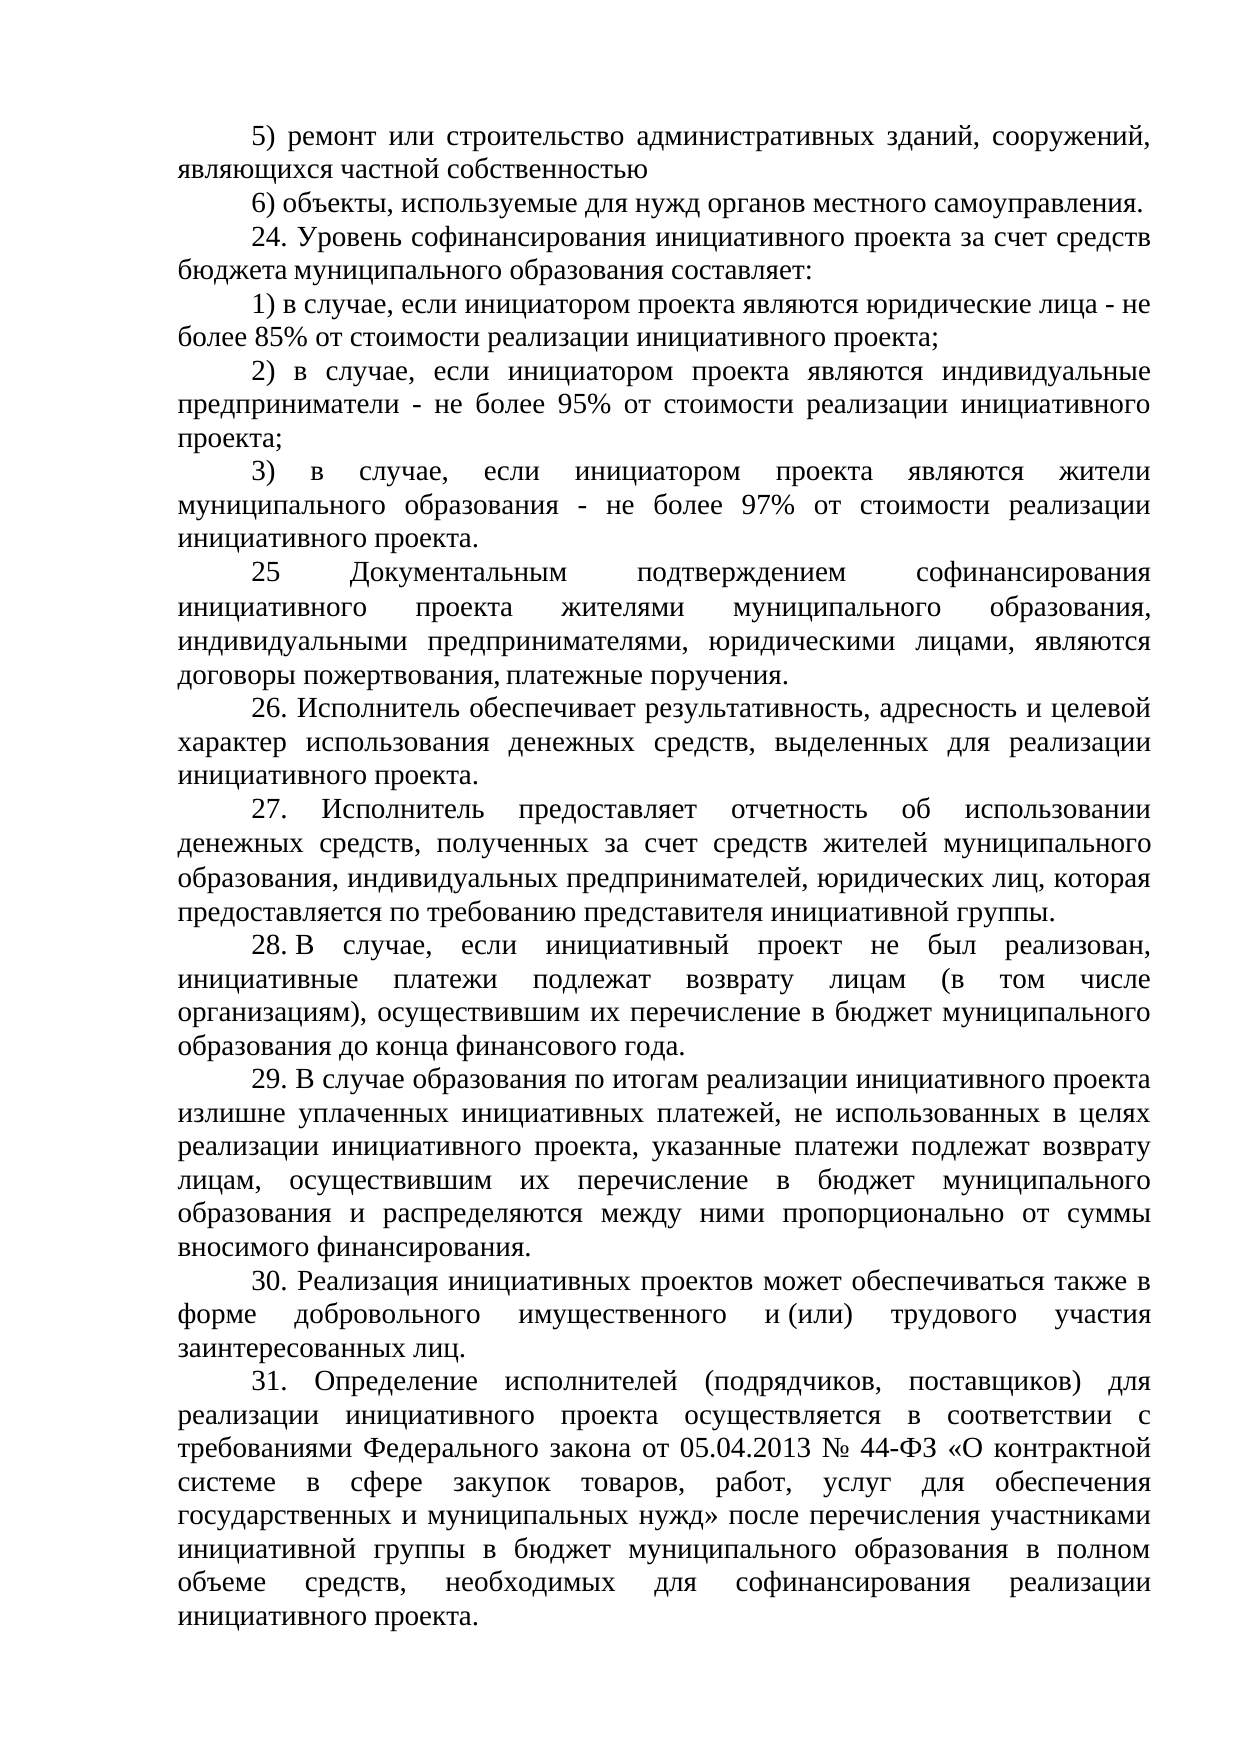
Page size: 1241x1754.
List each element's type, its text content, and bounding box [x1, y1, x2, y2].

text 30. Реализация инициативных проектов может обеспечиваться также в форме добровольного имущественного и (или) трудового участия заинтересованных лиц. [177, 1263, 1152, 1363]
text 5) ремонт или строительство административных зданий, сооружений, являющихся частной собственностью [177, 118, 1152, 185]
text 3) в случае, если инициатором проекта являются жители муниципального образования - не более 97% от стоимости реализации инициативного проекта. [177, 453, 1152, 554]
text 29. В случае образования по итогам реализации инициативного проекта излишне уплаченных инициативных платежей, не использованных в целях реализации инициативного проекта, указанные платежи подлежат возврату лицам, осуществившим их перечисление в бюджет муниципального образования и распределяются между ними пропорционально от суммы вносимого финансирования. [177, 1061, 1152, 1263]
text 25 Документальным подтверждением софинансирования инициативного проекта жителями муниципального образования, индивидуальными предпринимателями, юридическими лицами, являются договоры пожертвования, платежные поручения. [177, 554, 1152, 690]
text 28. В случае, если инициативный проект не был реализован, инициативные платежи подлежат возврату лицам (в том числе организациям), осуществившим их перечисление в бюджет муниципального образования до конца финансового года. [177, 927, 1152, 1061]
text 1) в случае, если инициатором проекта являются юридические лица - не более 85% от стоимости реализации инициативного проекта; [177, 286, 1152, 353]
text 24. Уровень софинансирования инициативного проекта за счет средств бюджета муниципального образования составляет: [177, 219, 1152, 286]
text 2) в случае, если инициатором проекта являются индивидуальные предприниматели - не более 95% от стоимости реализации инициативного проекта; [177, 353, 1152, 453]
text 31. Определение исполнителей (подрядчиков, поставщиков) для реализации инициативного проекта осуществляется в соответствии с требованиями Федерального закона от 05.04.2013 № 44-ФЗ «О контрактной системе в сфере закупок товаров, работ, услуг для обеспечения государственных и муниципальных нужд» после перечисления участниками инициативной группы в бюджет муниципального образования в полном объеме средств, необходимых для софинансирования реализации инициативного проекта. [177, 1363, 1152, 1632]
text 27. Исполнитель предоставляет отчетность об использовании денежных средств, полученных за счет средств жителей муниципального образования, индивидуальных предпринимателей, юридических лиц, которая предоставляется по требованию представителя инициативной группы. [177, 791, 1152, 927]
text 26. Исполнитель обеспечивает результативность, адресность и целевой характер использования денежных средств, выделенных для реализации инициативного проекта. [177, 690, 1152, 791]
text 6) объекты, используемые для нужд органов местного самоуправления. [177, 185, 1152, 219]
